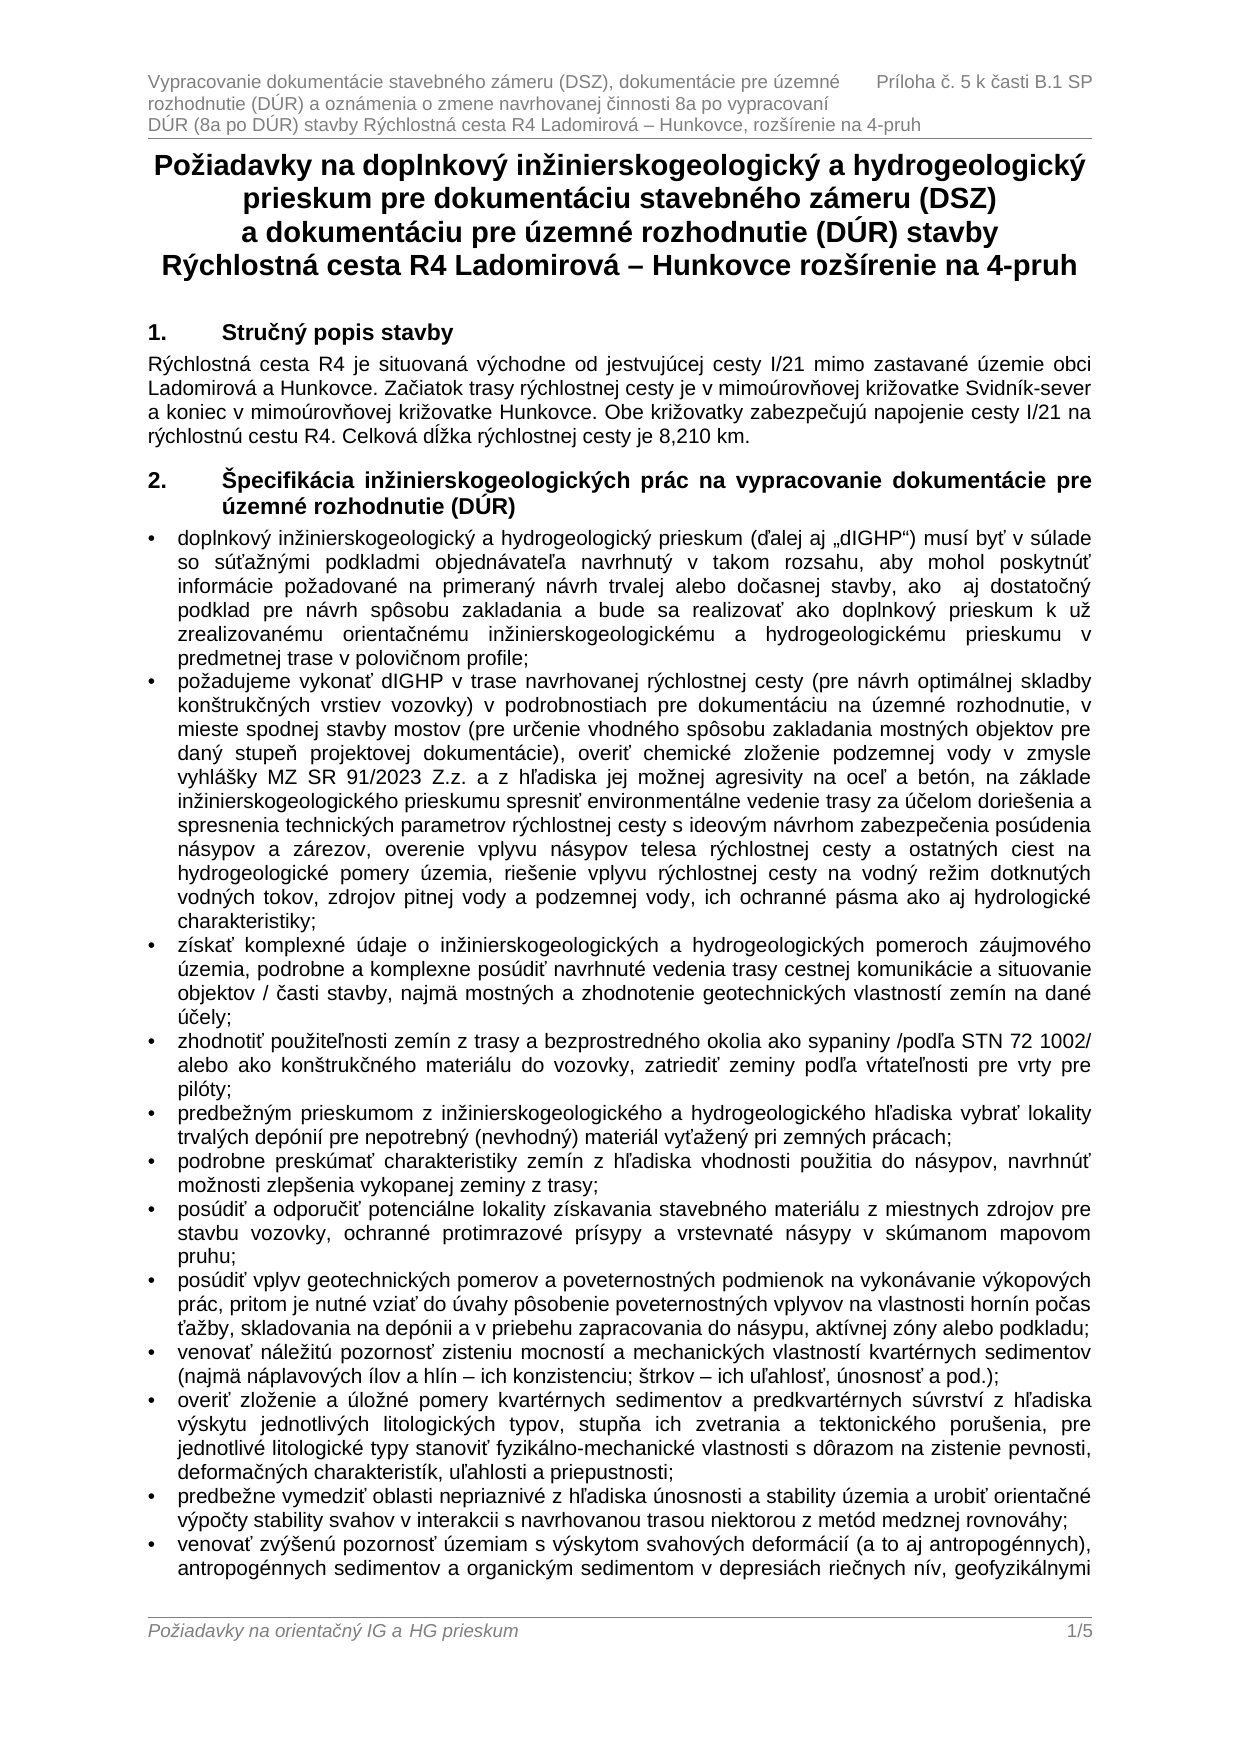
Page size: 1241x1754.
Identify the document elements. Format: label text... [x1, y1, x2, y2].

text • venovať náležitú pozornosť zisteniu mocností a mechanických vlastností kvartérnych sedimentov (najmä náplavových ílov a hlín – ich konzistenciu; štrkov – ich uľahlosť, únosnosť a pod.); [148, 1340, 1092, 1388]
text • zhodnotiť použiteľnosti zemín z trasy a bezprostredného okolia ako sypaniny /podľa STN 72 1002/ alebo ako konštrukčného materiálu do vozovky, zatriediť zeminy podľa vŕtateľnosti pre vrty pre pilóty; [148, 1029, 1092, 1101]
text • doplnkový inžinierskogeologický a hydrogeologický prieskum (ďalej aj „dIGHP“) musí byť v súlade so súťažnými podkladmi objednávateľa navrhnutý v takom rozsahu, aby mohol poskytnúť informácie požadované na primeraný návrh trvalej alebo dočasnej stavby, ako aj dostatočný podklad pre návrh spôsobu zakladania a bude sa realizovať ako doplnkový prieskum k už zrealizovanému orientačnému inžinierskogeologickému a hydrogeologickému prieskumu v predmetnej trase v polovičnom profile; [148, 526, 1092, 669]
text • podrobne preskúmať charakteristiky zemín z hľadiska vhodnosti použitia do násypov, navrhnúť možnosti zlepšenia vykopanej zeminy z trasy; [148, 1148, 1092, 1196]
text • posúdiť a odporučiť potenciálne lokality získavania stavebného materiálu z miestnych zdrojov pre stavbu vozovky, ochranné protimrazové prísypy a vrstevnaté násypy v skúmanom mapovom pruhu; [148, 1196, 1092, 1268]
subtitle Špecifikácia inžinierskogeologických prác na vypracovanie dokumentácie pre územné rozhodnutie (DÚR) [148, 467, 1092, 519]
text • získať komplexné údaje o inžinierskogeologických a hydrogeologických pomeroch záujmového územia, podrobne a komplexne posúdiť navrhnuté vedenia trasy cestnej komunikácie a situovanie objektov / časti stavby, najmä mostných a zhodnotenie geotechnických vlastností zemín na dané účely; [148, 933, 1092, 1029]
subtitle Požiadavky na doplnkový inžinierskogeologický a hydrogeologický prieskum pre dokumentáciu stavebného zámeru (DSZ) a dokumentáciu pre územné rozhodnutie (DÚR) stavby [148, 148, 1092, 248]
text • požadujeme vykonať dIGHP v trase navrhovanej rýchlostnej cesty (pre návrh optimálnej skladby konštrukčných vrstiev vozovky) v podrobnostiach pre dokumentáciu na územné rozhodnutie, v mieste spodnej stavby mostov (pre určenie vhodného spôsobu zakladania mostných objektov pre daný stupeň projektovej dokumentácie), overiť chemické zloženie podzemnej vody v zmysle vyhlášky MZ SR 91/2023 Z.z. a z hľadiska jej možnej agresivity na oceľ a betón, na základe inžinierskogeologického prieskumu spresniť environmentálne vedenie trasy za účelom doriešenia a spresnenia technických parametrov rýchlostnej cesty s ideovým návrhom zabezpečenia posúdenia násypov a zárezov, overenie vplyvu násypov telesa rýchlostnej cesty a ostatných ciest na hydrogeologické pomery územia, riešenie vplyvu rýchlostnej cesty na vodný režim dotknutých vodných tokov, zdrojov pitnej vody a podzemnej vody, ich ochranné pásma ako aj hydrologické charakteristiky; [148, 669, 1092, 933]
text • predbežne vymedziť oblasti nepriaznivé z hľadiska únosnosti a stability územia a urobiť orientačné výpočty stability svahov v interakcii s navrhovanou trasou niektorou z metód medznej rovnováhy; [148, 1484, 1092, 1532]
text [148, 1532, 1092, 1580]
subtitle Rýchlostná cesta R4 Ladomirová – Hunkovce rozšírenie na 4-pruh [148, 248, 1092, 282]
text Rýchlostná cesta R4 je situovaná východne od jestvujúcej cesty I/21 mimo zastavané územie obci Ladomirová a Hunkovce. Začiatok trasy rýchlostnej cesty je v mimoúrovňovej križovatke Svidník-sever a koniec v mimoúrovňovej križovatke Hunkovce. Obe križovatky zabezpečujú napojenie cesty I/21 na rýchlostnú cestu R4. Celková dĺžka rýchlostnej cesty je 8,210 km. [148, 352, 1092, 448]
subtitle Stručný popis stavby [148, 319, 1092, 346]
text • predbežným prieskumom z inžinierskogeologického a hydrogeologického hľadiska vybrať lokality trvalých depónií pre nepotrebný (nevhodný) materiál vyťažený pri zemných prácach; [148, 1101, 1092, 1148]
text • overiť zloženie a úložné pomery kvartérnych sedimentov a predkvartérnych súvrství z hľadiska výskytu jednotlivých litologických typov, stupňa ich zvetrania a tektonického porušenia, pre jednotlivé litologické typy stanoviť fyzikálno-mechanické vlastnosti s dôrazom na zistenie pevnosti, deformačných charakteristík, uľahlosti a priepustnosti; [148, 1388, 1092, 1484]
text • posúdiť vplyv geotechnických pomerov a poveternostných podmienok na vykonávanie výkopových prác, pritom je nutné vziať do úvahy pôsobenie poveternostných vplyvov na vlastnosti hornín počas ťažby, skladovania na depónii a v priebehu zapracovania do násypu, aktívnej zóny alebo podkladu; [148, 1268, 1092, 1340]
